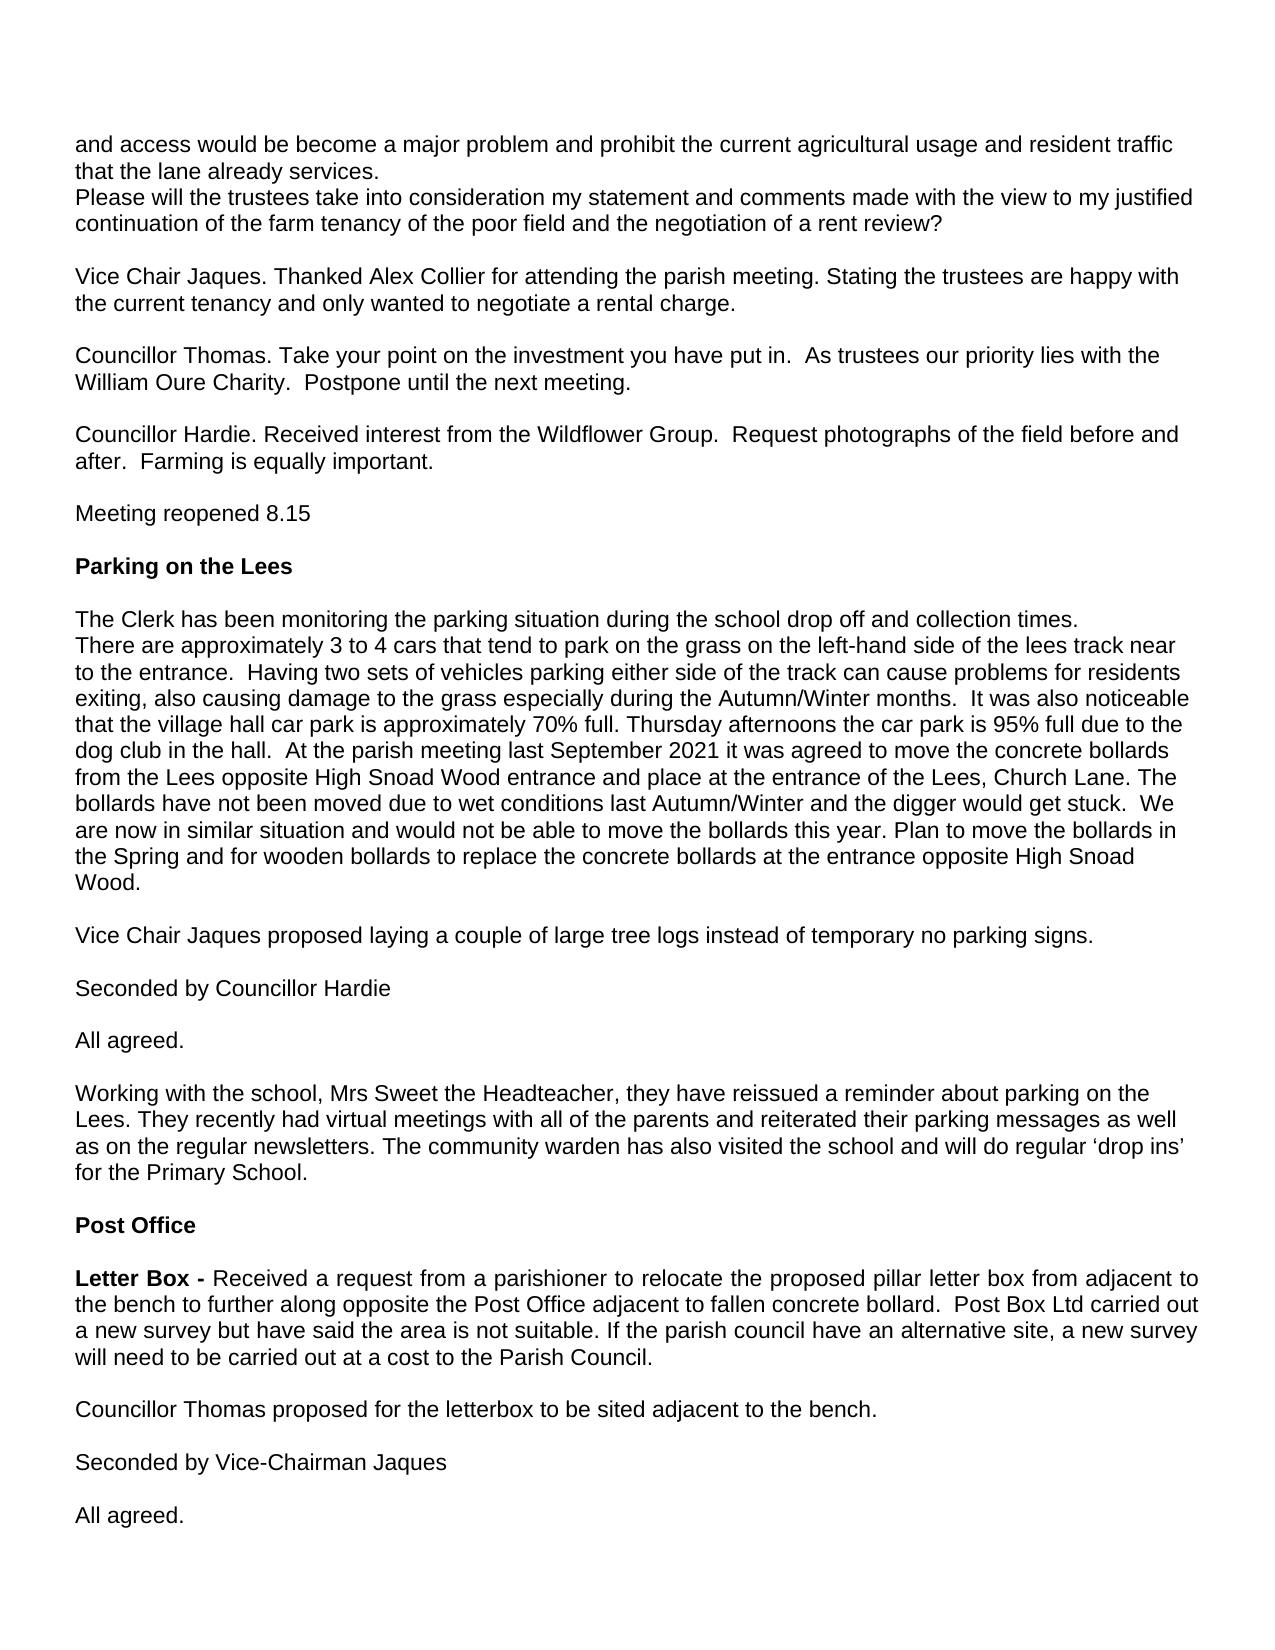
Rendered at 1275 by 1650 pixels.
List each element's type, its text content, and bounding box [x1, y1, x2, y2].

text Seconded by Vice-Chairman Jaques [75, 1449, 1200, 1475]
text Letter Box - Received a request from a parishioner to relocate the proposed pillar letter box from adjacent to the bench to further along opposite the Post Office adjacent to fallen concrete bollard. Post Box Ltd carried out a new survey but have said the area is not suitable. If the parish council have an alternative site, a new survey will need to be carried out at a cost to the Parish Council. [75, 1264, 1200, 1370]
text Post Office [75, 1212, 1200, 1238]
text All agreed. [75, 1027, 1200, 1054]
text Councillor Thomas. Take your point on the investment you have put in. As trustees our priority lies with the William Oure Charity. Postpone until the next meeting. [75, 342, 1200, 395]
text Councillor Hardie. Received interest from the Wildflower Group. Request photographs of the field before and after. Farming is equally important. [75, 421, 1200, 474]
text The Clerk has been monitoring the parking situation during the school drop off and collection times. [75, 606, 1200, 632]
text Vice Chair Jaques proposed laying a couple of large tree logs instead of temporary no parking signs. [75, 922, 1200, 948]
text Working with the school, Mrs Sweet the Headteacher, they have reissued a reminder about parking on the Lees. They recently had virtual meetings with all of the parents and reiterated their parking messages as well as on the regular newsletters. The community warden has also visited the school and will do regular ‘drop ins’ for the Primary School. [75, 1080, 1200, 1186]
text Seconded by Councillor Hardie [75, 975, 1200, 1001]
text All agreed. [75, 1502, 1200, 1528]
text Please will the trustees take into consideration my statement and comments made with the view to my justified continuation of the farm tenancy of the poor field and the negotiation of a rent review? [75, 184, 1200, 237]
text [75, 131, 1200, 184]
text Parking on the Lees [75, 553, 1200, 579]
text There are approximately 3 to 4 cars that tend to park on the grass on the left-hand side of the lees track near to the entrance. Having two sets of vehicles parking either side of the track can cause problems for residents exiting, also causing damage to the grass especially during the Autumn/Winter months. It was also noticeable that the village hall car park is approximately 70% full. Thursday afternoons the car park is 95% full due to the dog club in the hall. At the parish meeting last September 2021 it was agreed to move the concrete bollards from the Lees opposite High Snoad Wood entrance and place at the entrance of the Lees, Church Lane. The bollards have not been moved due to wet conditions last Autumn/Winter and the digger would get stuck. We are now in similar situation and would not be able to move the bollards this year. Plan to move the bollards in the Spring and for wooden bollards to replace the concrete bollards at the entrance opposite High Snoad Wood. [75, 632, 1200, 896]
text Meeting reopened 8.15 [75, 500, 1200, 527]
text Vice Chair Jaques. Thanked Alex Collier for attending the parish meeting. Stating the trustees are happy with the current tenancy and only wanted to negotiate a rental charge. [75, 263, 1200, 316]
text Councillor Thomas proposed for the letterbox to be sited adjacent to the bench. [75, 1396, 1200, 1423]
